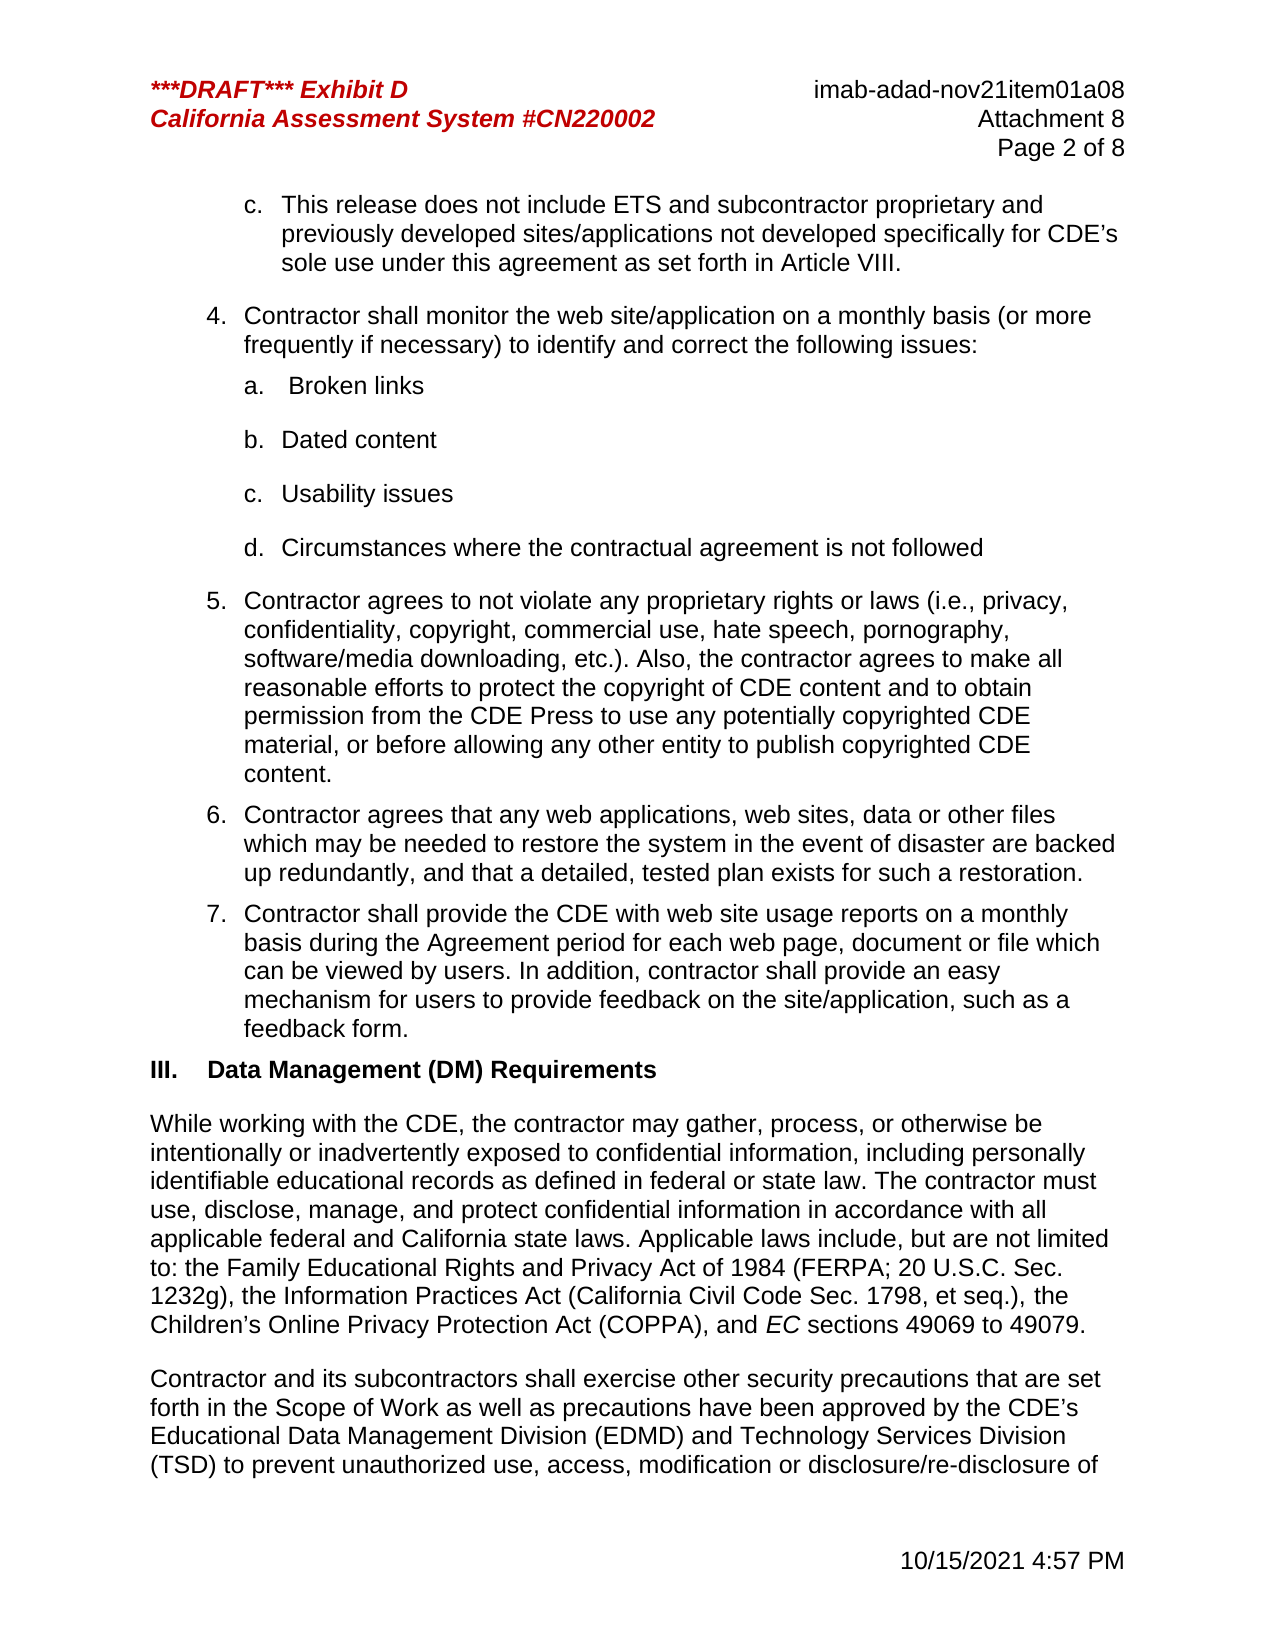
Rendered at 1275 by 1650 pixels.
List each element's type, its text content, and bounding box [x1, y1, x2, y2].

list Contractor agrees to not violate any proprietary rights or laws (i.e., privacy, confidentiality, copyright, commercial use, hate speech, pornography, software/media downloading, etc.). Also, the contractor agrees to make all reasonable efforts to protect the copyright of CDE content and to obtain permission from the CDE Press to use any potentially copyrighted CDE material, or before allowing any other entity to publish copyrighted CDE content. [206, 586, 1125, 787]
subtitle Data Management (DM) Requirements [150, 1055, 1125, 1084]
list Usability issues [244, 479, 1125, 507]
list Dated content [244, 425, 1125, 454]
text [150, 1364, 1125, 1479]
list Contractor agrees that any web applications, web sites, data or other files which may be needed to restore the system in the event of disaster are backed up redundantly, and that a detailed, tested plan exists for such a restoration. [206, 800, 1125, 886]
list Circumstances where the contractual agreement is not followed [244, 532, 1125, 561]
list This release does not include ETS and subcontractor proprietary and previously developed sites/applications not developed specifically for CDE’s sole use under this agreement as set forth in Article VIII. [244, 190, 1125, 276]
list Broken links [244, 371, 1125, 400]
list Contractor shall monitor the web site/application on a monthly basis (or more frequently if necessary) to identify and correct the following issues: [206, 301, 1125, 359]
list Contractor shall provide the CDE with web site usage reports on a monthly basis during the Agreement period for each web page, document or file which can be viewed by users. In addition, contractor shall provide an easy mechanism for users to provide feedback on the site/application, such as a feedback form. [206, 899, 1125, 1042]
text While working with the CDE, the contractor may gather, process, or otherwise be intentionally or inadvertently exposed to confidential information, including personally identifiable educational records as defined in federal or state law. The contractor must use, disclose, manage, and protect confidential information in accordance with all applicable federal and California state laws. Applicable laws include, but are not limited to: the Family Educational Rights and Privacy Act of 1984 (FERPA; 20 U.S.C. Sec. 1232g), the Information Practices Act (California Civil Code Sec. 1798, et seq.), the Children’s Online Privacy Protection Act (COPPA), and EC sections 49069 to 49079. [150, 1109, 1125, 1339]
